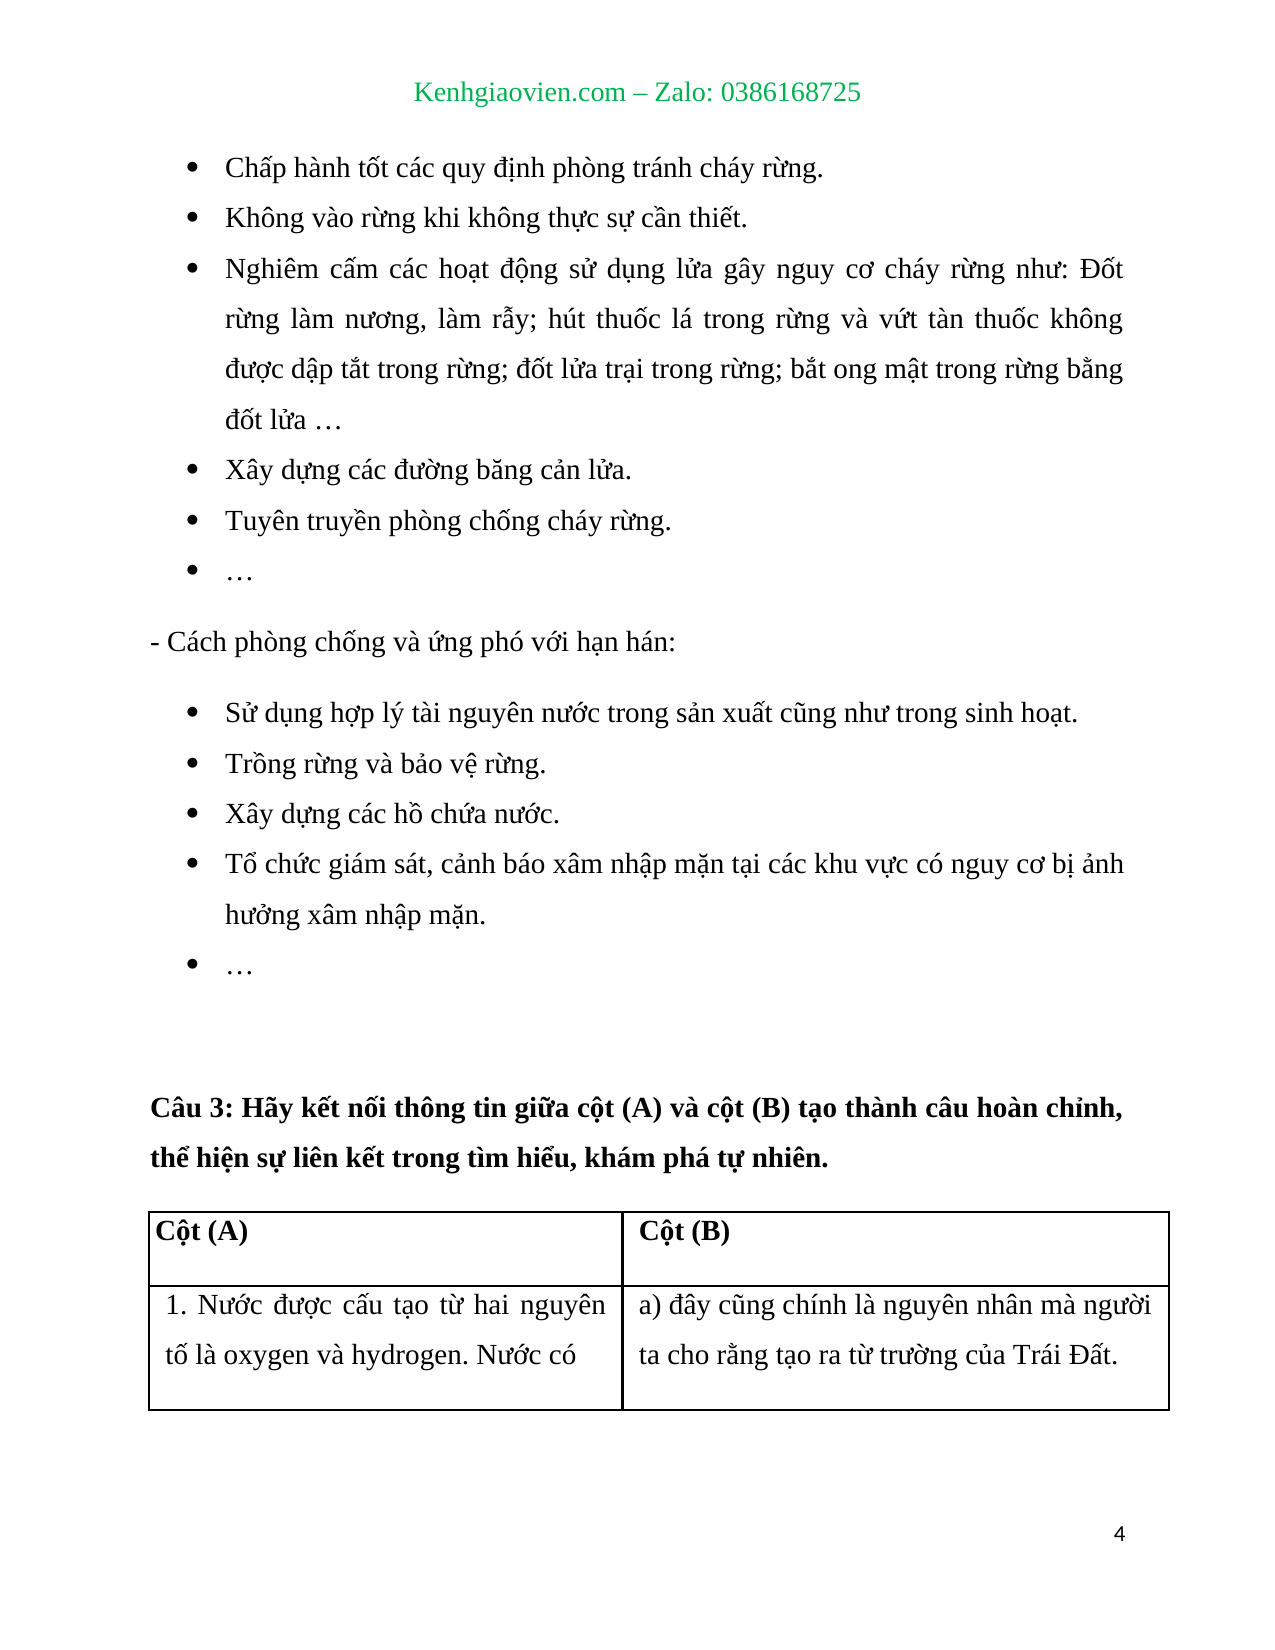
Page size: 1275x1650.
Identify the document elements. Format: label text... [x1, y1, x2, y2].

table_header Cột (A) [150, 1213, 621, 1285]
list Trồng rừng và bảo vệ rừng. [187, 746, 1125, 779]
table_cell a) đây cũng chính là nguyên nhân mà người ta cho rằng tạo ra từ trường của Trái Đất. [624, 1287, 1168, 1409]
list Xây dựng các đường băng cản lửa. [187, 452, 1125, 486]
list Tổ chức giám sát, cảnh báo xâm nhập mặn tại các khu vực có nguy cơ bị ảnh hưởng xâm nhập mặn. [187, 847, 1125, 931]
list Chấp hành tốt các quy định phòng tránh cháy rừng. [187, 150, 1125, 184]
list Tuyên truyền phòng chống cháy rừng. [187, 503, 1125, 536]
list … [187, 553, 1125, 587]
list Xây dựng các hồ chứa nước. [187, 796, 1125, 830]
table_header Cột (B) [624, 1213, 1168, 1285]
text Câu 3: Hãy kết nối thông tin giữa cột (A) và cột (B) tạo thành câu hoàn chỉnh, thể hiện sự liên kết trong tìm hiểu, khám phá tự nhiên. [150, 1090, 1125, 1174]
text - Cách phòng chống và ứng phó với hạn hán: [150, 624, 1125, 658]
list Nghiêm cấm các hoạt động sử dụng lửa gây nguy cơ cháy rừng như: Đốt rừng làm nương, làm rẫy; hút thuốc lá trong rừng và vứt tàn thuốc không được dập tắt trong rừng; đốt lửa trại trong rừng; bắt ong mật trong rừng bằng đốt lửa … [187, 251, 1125, 435]
list … [187, 947, 1125, 981]
list Không vào rừng khi không thực sự cần thiết. [187, 200, 1125, 234]
list Sử dụng hợp lý tài nguyên nước trong sản xuất cũng như trong sinh hoạt. [187, 695, 1125, 729]
table_cell 1. Nước được cấu tạo từ hai nguyên tố là oxygen và hydrogen. Nước có [150, 1287, 621, 1409]
